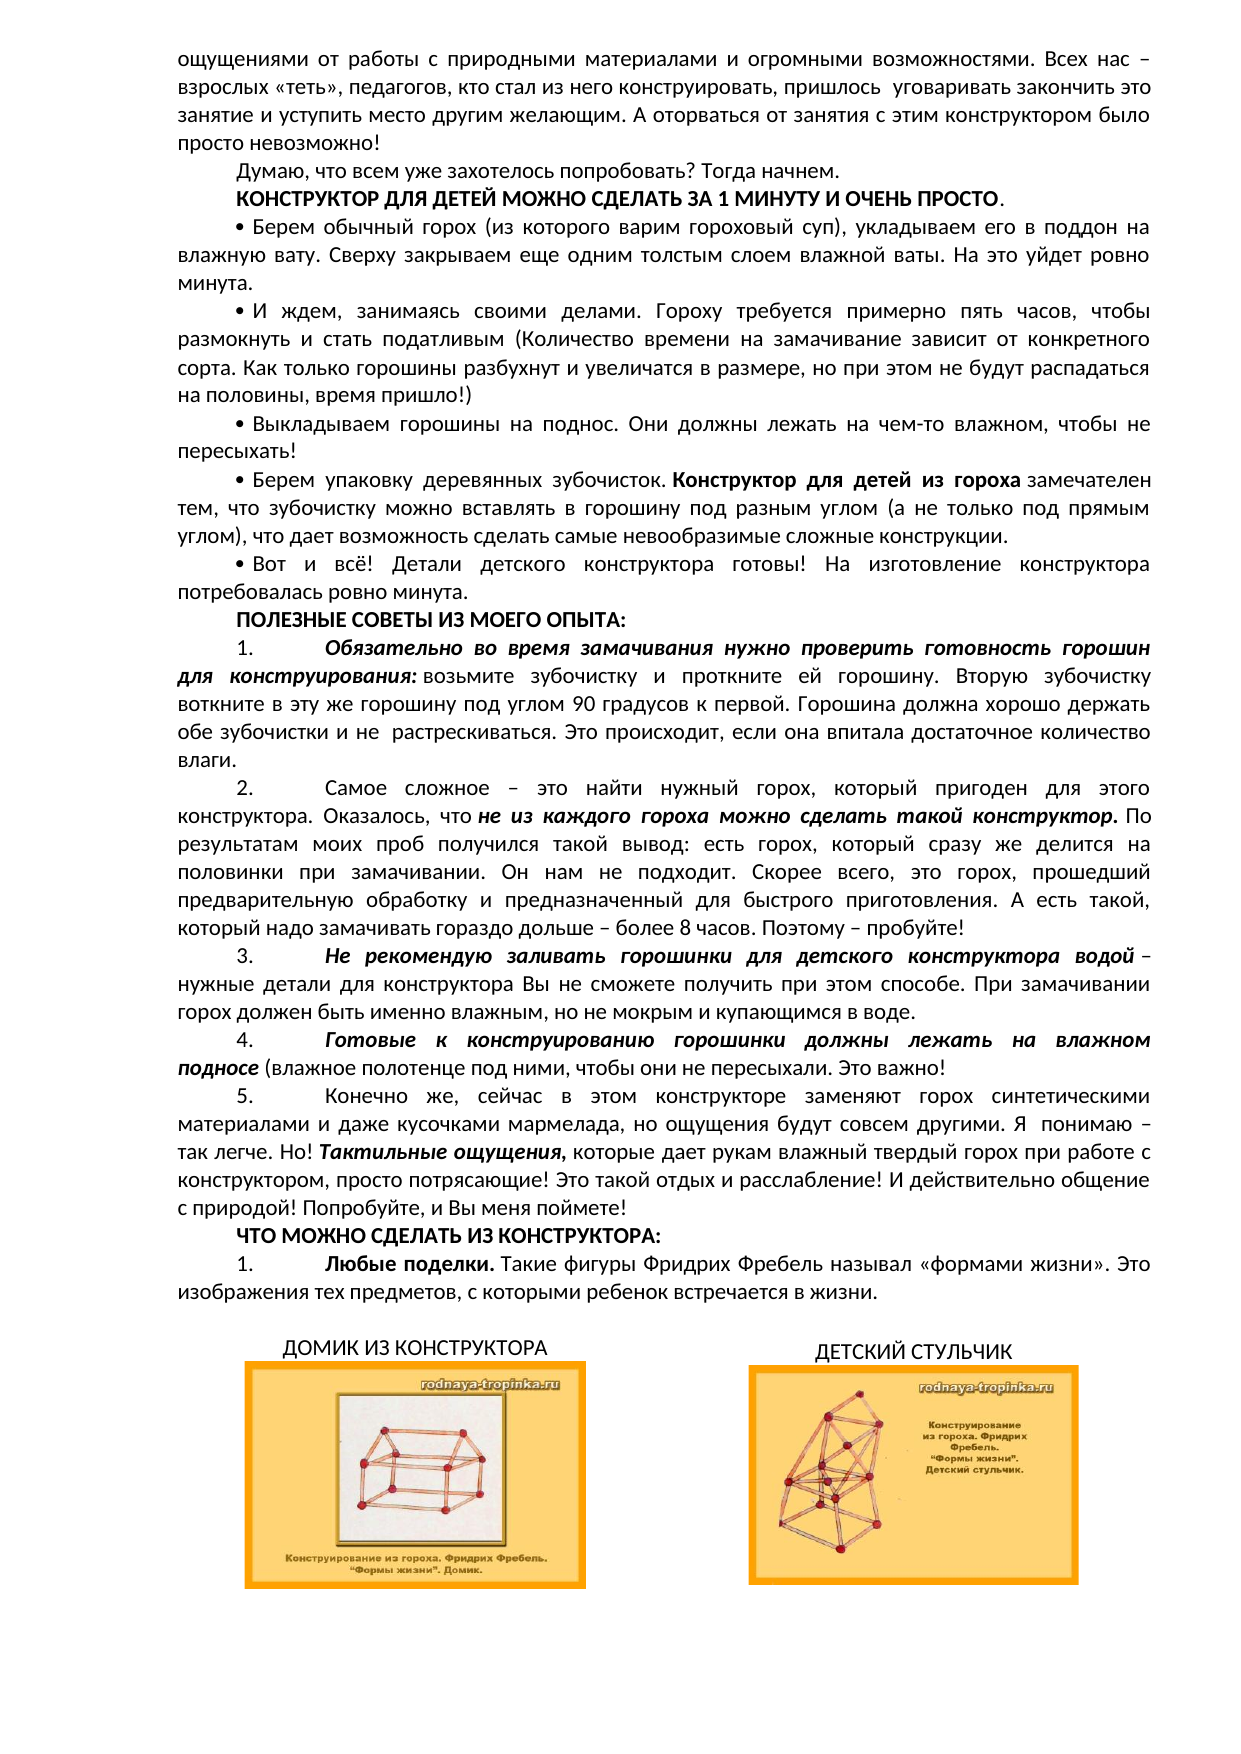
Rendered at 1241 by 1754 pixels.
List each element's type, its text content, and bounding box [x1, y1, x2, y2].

text ЧТО МОЖНО СДЕЛАТЬ ИЗ КОНСТРУКТОРА: [177, 1221, 1152, 1249]
list Самое сложное – это найти нужный горох, который пригоден для этого конструктора. Оказалось, что не из каждого гороха можно сделать такой конструктор. По результатам моих проб получился такой вывод: есть горох, который сразу же делится на половинки при замачивании. Он нам не подходит. Скорее всего, это горох, прошедший предварительную обработку и предназначенный для быстрого приготовления. А есть такой, который надо замачивать гораздо дольше – более 8 часов. Поэтому – пробуйте! [177, 773, 1152, 941]
list Любые поделки. Такие фигуры Фридрих Фребель называл «формами жизни». Это изображения тех предметов, с которыми ребенок встречается в жизни. [177, 1249, 1152, 1305]
picture [748, 1365, 1079, 1585]
table_header ДЕТСКИЙ СТУЛЬЧИК [664, 1333, 1163, 1588]
text ПОЛЕЗНЫЕ СОВЕТЫ ИЗ МОЕГО ОПЫТА: [177, 605, 1152, 633]
list Берем обычный горох (из которого варим гороховый суп), укладываем его в поддон на влажную вату. Сверху закрываем еще одним толстым слоем влажной ваты. На это уйдет ровно минута. [177, 212, 1152, 297]
list Конечно же, сейчас в этом конструкторе заменяют горох синтетическими материалами и даже кусочками мармелада, но ощущения будут совсем другими. Я понимаю – так легче. Но! Тактильные ощущения, которые дает рукам влажный твердый горох при работе с конструктором, просто потрясающие! Это такой отдых и расслабление! И действительно общение с природой! Попробуйте, и Вы меня поймете! [177, 1081, 1152, 1221]
list Не рекомендую заливать горошинки для детского конструктора водой – нужные детали для конструктора Вы не сможете получить при этом способе. При замачивании горох должен быть именно влажным, но не мокрым и купающимся в воде. [177, 941, 1152, 1025]
text КОНСТРУКТОР ДЛЯ ДЕТЕЙ МОЖНО СДЕЛАТЬ ЗА 1 МИНУТУ И ОЧЕНЬ ПРОСТО. [177, 184, 1152, 212]
text Думаю, что всем уже захотелось попробовать? Тогда начнем. [177, 156, 1152, 184]
list Берем упаковку деревянных зубочисток. Конструктор для детей из гороха замечателен тем, что зубочистку можно вставлять в горошину под разным углом (а не только под прямым углом), что дает возможность сделать самые невообразимые сложные конструкции. [177, 465, 1152, 549]
table_header ДОМИК ИЗ КОНСТРУКТОРА [166, 1333, 664, 1588]
list И ждем, занимаясь своими делами. Гороху требуется примерно пять часов, чтобы размокнуть и стать податливым (Количество времени на замачивание зависит от конкретного сорта. Как только горошины разбухнут и увеличатся в размере, но при этом не будут распадаться на половины, время пришло!) [177, 297, 1152, 409]
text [177, 44, 1152, 156]
list Обязательно во время замачивания нужно проверить готовность горошин для конструирования: возьмите зубочистку и проткните ей горошину. Вторую зубочистку воткните в эту же горошину под углом 90 градусов к первой. Горошина должна хорошо держать обе зубочистки и не растрескиваться. Это происходит, если она впитала достаточное количество влаги. [177, 633, 1152, 773]
list Готовые к конструированию горошинки должны лежать на влажном подносе (влажное полотенце под ними, чтобы они не пересыхали. Это важно! [177, 1025, 1152, 1081]
picture [244, 1361, 586, 1589]
list Вот и всё! Детали детского конструктора готовы! На изготовление конструктора потребовалась ровно минута. [177, 549, 1152, 605]
list Выкладываем горошины на поднос. Они должны лежать на чем-то влажном, чтобы не пересыхать! [177, 409, 1152, 465]
